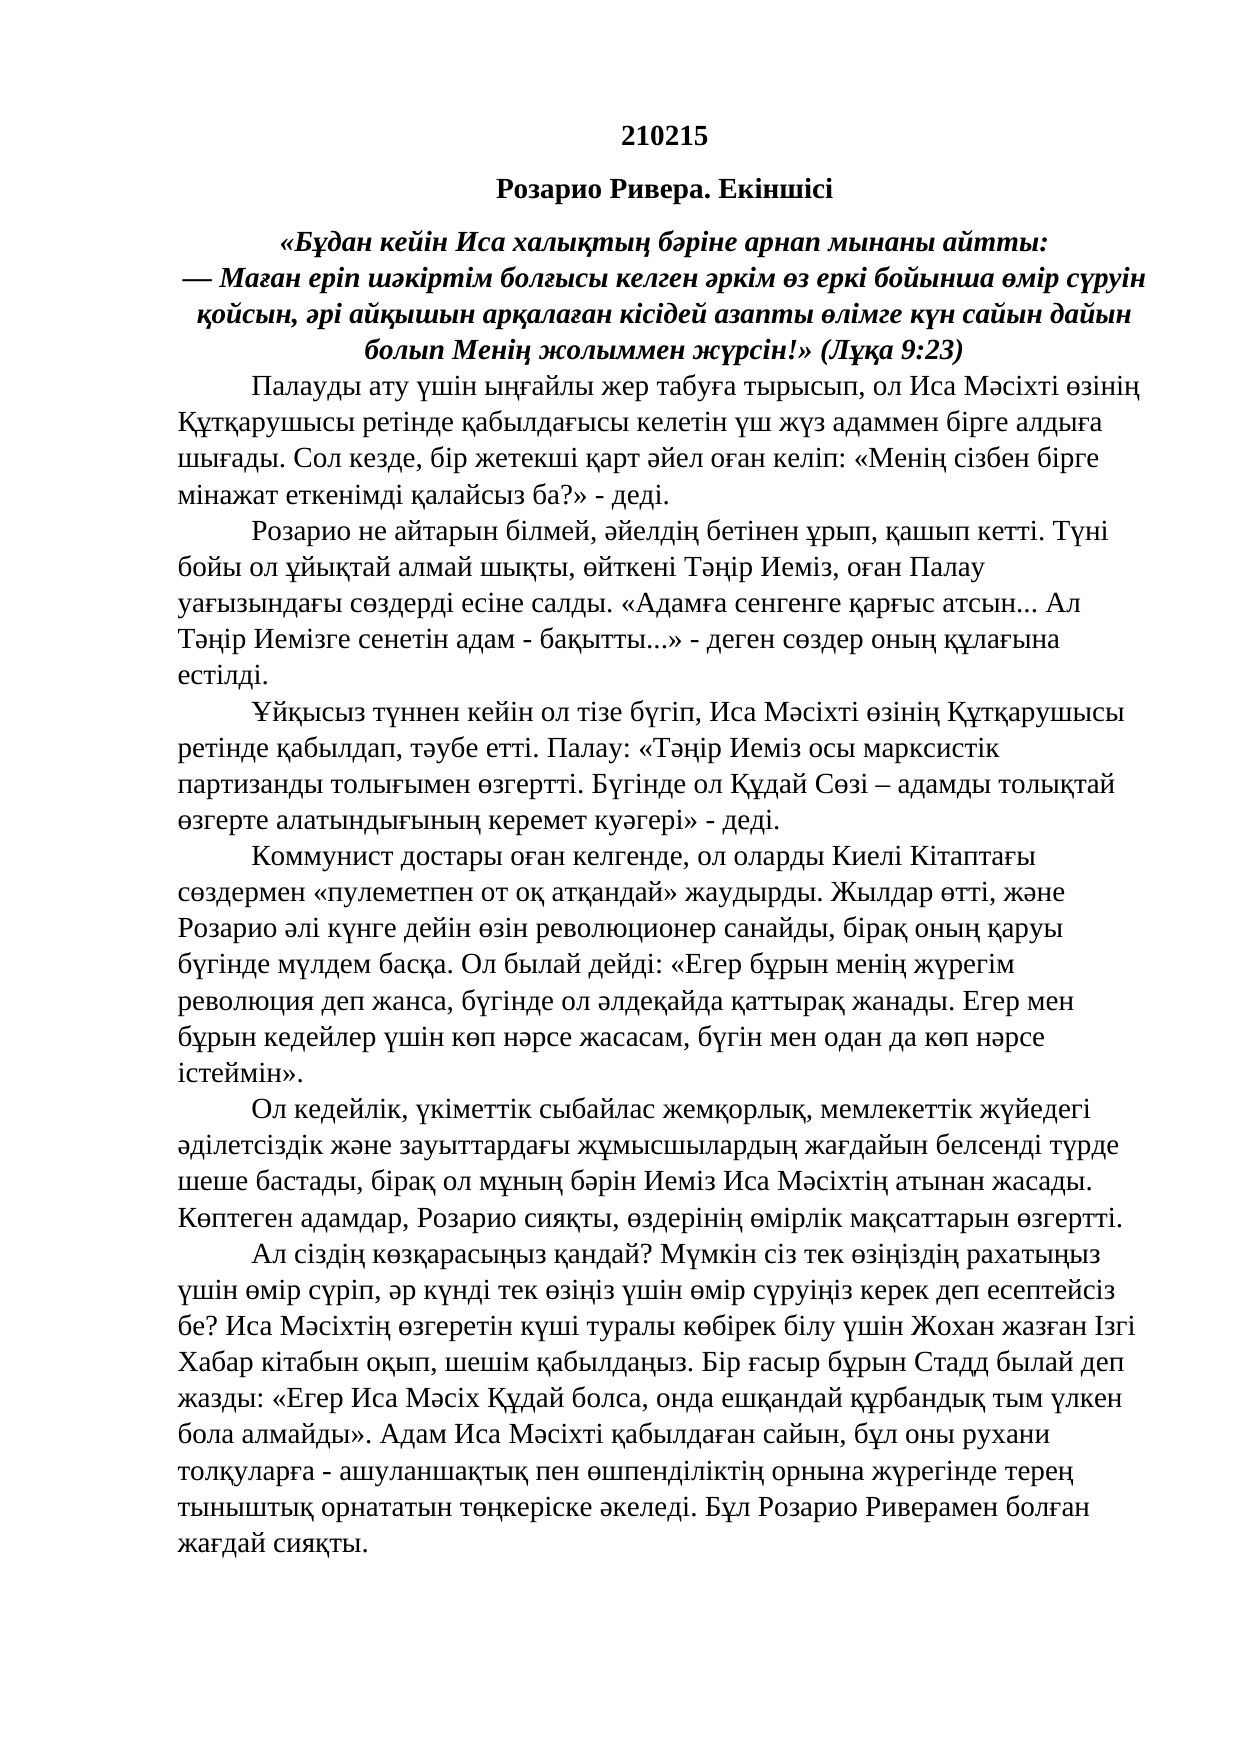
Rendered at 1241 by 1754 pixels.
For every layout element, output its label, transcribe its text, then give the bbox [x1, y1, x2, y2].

text Розарио Ривера. Екіншісі [177, 171, 1152, 204]
text Коммунист достары оған келгенде, ол оларды Киелі Кітаптағы сөздермен «пулеметпен от оқ атқандай» жаудырды. Жылдар өтті, және Розарио әлі күнге дейін өзін революционер санайды, бірақ оның қаруы бүгінде мүлдем басқа. Ол былай дейді: «Егер бұрын менің жүрегім революция деп жанса, бүгінде ол әлдеқайда қаттырақ жанады. Егер мен бұрын кедейлер үшін көп нәрсе жасасам, бүгін мен одан да көп нәрсе істеймін». [177, 838, 1152, 1089]
text Ол кедейлік, үкіметтік сыбайлас жемқорлық, мемлекеттік жүйедегі әділетсіздік және зауыттардағы жұмысшылардың жағдайын белсенді түрде шеше бастады, бірақ ол мұның бәрін Иеміз Иса Мәсіхтің атынан жасады. Көптеген адамдар, Розарио сияқты, өздерінің өмірлік мақсаттарын өзгертті. [177, 1091, 1152, 1233]
text Палауды ату үшін ыңғайлы жер табуға тырысып, ол Иса Мәсіхті өзінің Құтқарушысы ретінде қабылдағысы келетін үш жүз адаммен бірге алдыға шығады. Сол кезде, бір жетекші қарт әйел оған келіп: «Менің сізбен бірге мінажат еткенімді қалайсыз ба?» - деді. [177, 368, 1152, 510]
text Ал сіздің көзқарасыңыз қандай? Мүмкін сіз тек өзіңіздің рахатыңыз үшін өмір сүріп, әр күнді тек өзіңіз үшін өмір сүруіңіз керек деп есептейсіз бе? Иса Мәсіхтің өзгеретін күші туралы көбірек білу үшін Жохан жазған Ізгі Хабар кітабын оқып, шешім қабылдаңыз. Бір ғасыр бұрын Стадд былай деп жазды: «Егер Иса Мәсіх Құдай болса, онда ешқандай құрбандық тым үлкен бола алмайды». Адам Иса Мәсіхті қабылдаған сайын, бұл оны рухани толқуларға - ашуланшақтық пен өшпенділіктің орнына жүрегінде терең тыныштық орнататын төңкеріске әкеледі. Бұл Розарио Риверамен болған жағдай сияқты. [177, 1236, 1152, 1558]
text «Бұдан кейін Иса халықтың бәріне арнап мынаны айтты: [177, 224, 1152, 257]
text Розарио не айтарын білмей, әйелдің бетінен ұрып, қашып кетті. Түні бойы ол ұйықтай алмай шықты, өйткені Тәңір Иеміз, оған Палау уағызындағы сөздерді есіне салды. «Адамға сенгенге қарғыс атсын... Ал Тәңір Иемізге сенетін адам - бақытты...» - деген сөздер оның құлағына естілді. [177, 513, 1152, 691]
text Ұйқысыз түннен кейін ол тізе бүгіп, Иса Мәсіхті өзінің Құтқарушысы ретінде қабылдап, тәубе етті. Палау: «Тәңір Иеміз осы марксистік партизанды толығымен өзгертті. Бүгінде ол Құдай Сөзі – адамды толықтай өзгерте алатындығының керемет куәгері» - деді. [177, 694, 1152, 836]
text — Маған еріп шәкіртім болғысы келген әркім өз еркі бойынша өмір сүруін қойсын, әрі айқышын арқалаған кісідей азапты өлімге күн сайын дайын болып Менің жолыммен жүрсін!» (Лұқа 9:23) [177, 260, 1152, 366]
text 210215 [177, 118, 1152, 152]
